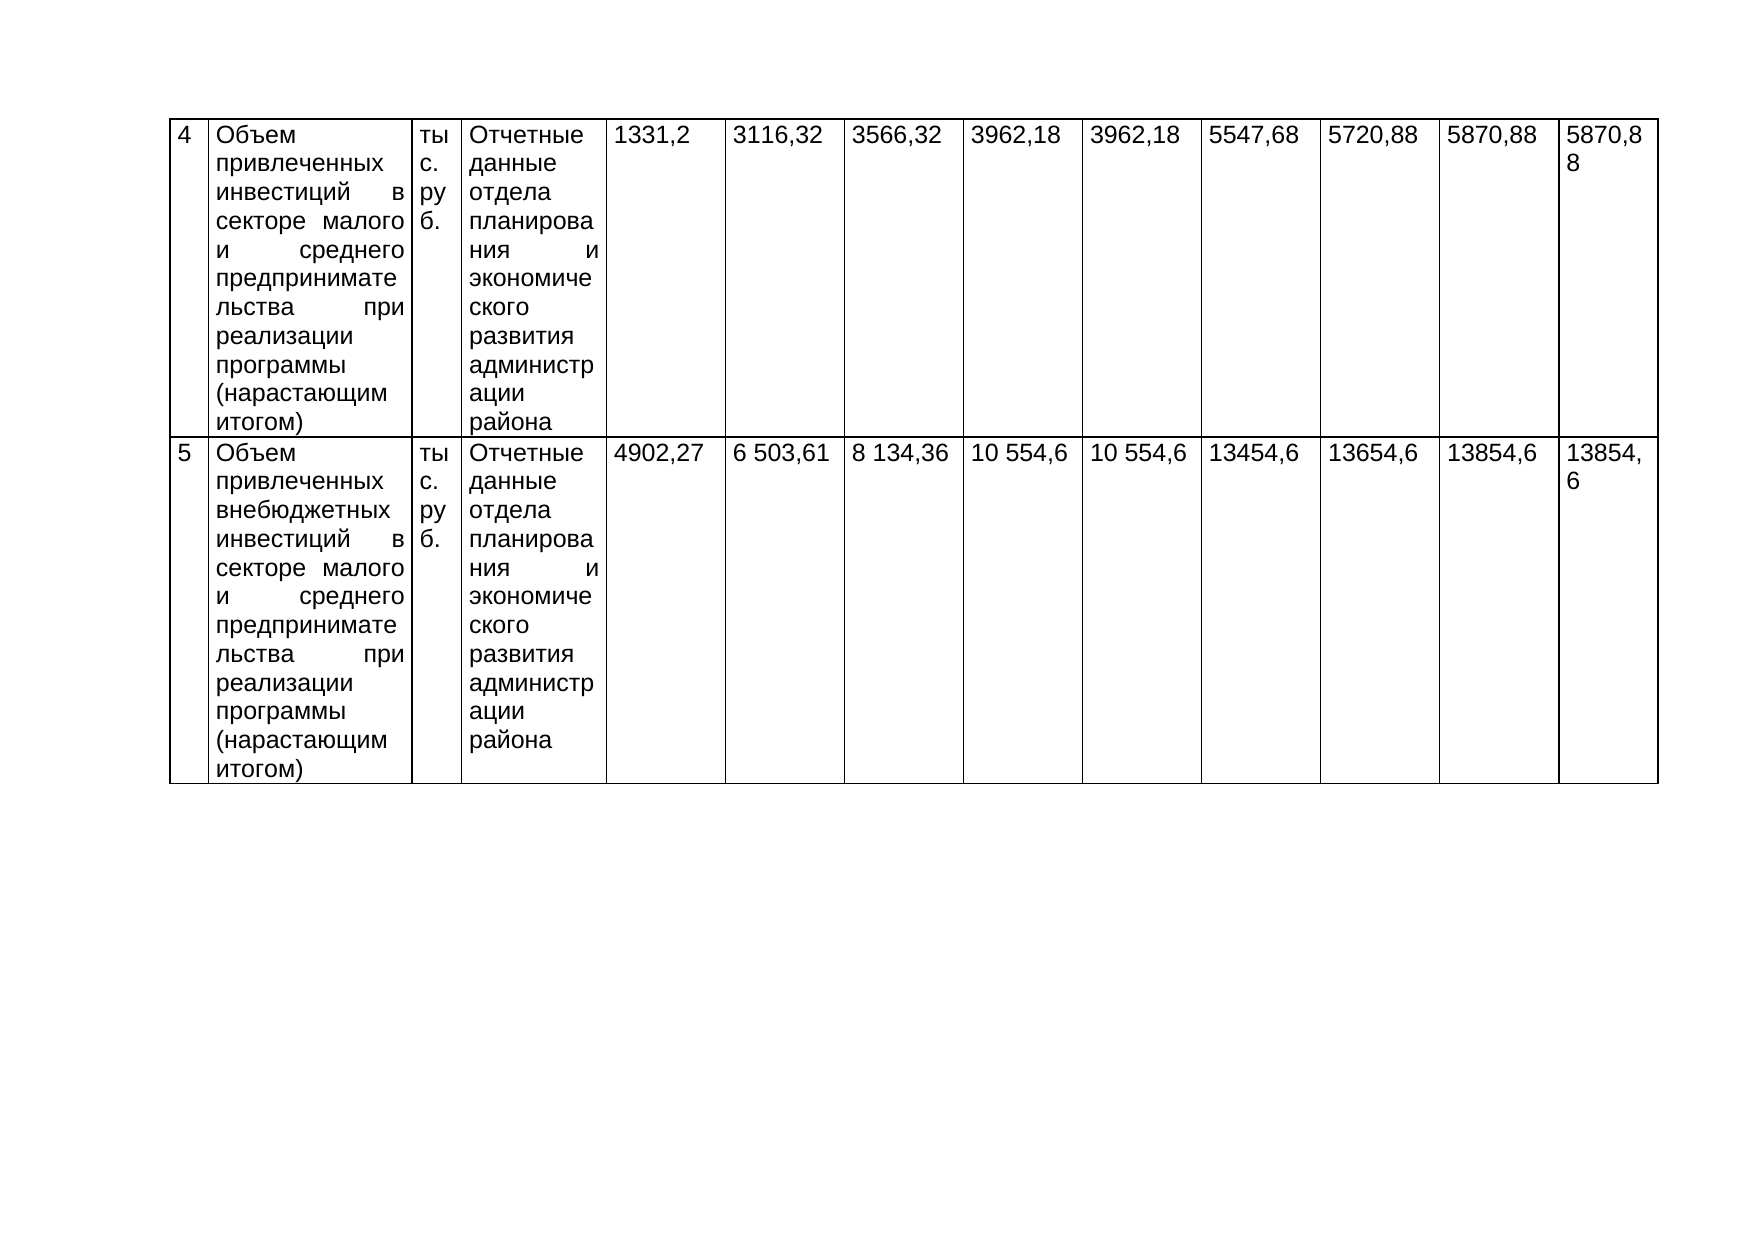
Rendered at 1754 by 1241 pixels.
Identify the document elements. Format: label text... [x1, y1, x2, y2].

table_cell 6 503,61 [726, 438, 844, 782]
table_cell 5 [171, 438, 208, 782]
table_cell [462, 120, 606, 436]
table_cell 10 554,6 [1083, 438, 1201, 782]
table_cell 3962,18 [1083, 120, 1201, 436]
table_cell 3566,32 [845, 120, 963, 436]
table_cell Объем привлеченных инвестиций в секторе малого и среднего предпринимательства при реализации программы (нарастающим итогом) [209, 120, 411, 436]
table_cell Объем привлеченных внебюджетных инвестиций в секторе малого и среднего предпринимательства при реализации программы (нарастающим итогом) [209, 438, 411, 782]
table_cell 5870,88 [1560, 120, 1657, 436]
table_cell 8 134,36 [845, 438, 963, 782]
table_cell 13454,6 [1202, 438, 1320, 782]
table_cell 3962,18 [964, 120, 1082, 436]
table_cell 13654,6 [1321, 438, 1439, 782]
table_cell тыс. руб. [413, 120, 461, 436]
table_cell тыс. руб. [413, 438, 461, 782]
table_cell 5720,88 [1321, 120, 1439, 436]
table_cell 4902,27 [607, 438, 725, 782]
table_cell Отчетные данные отдела планирования и экономического развития администрации района [462, 438, 606, 782]
table_cell 13854,6 [1560, 438, 1657, 782]
table_cell 3116,32 [726, 120, 844, 436]
table_cell 5547,68 [1202, 120, 1320, 436]
table_cell 10 554,6 [964, 438, 1082, 782]
table_cell 1331,2 [607, 120, 725, 436]
table_cell 5870,88 [1440, 120, 1558, 436]
table_cell 13854,6 [1440, 438, 1558, 782]
table_cell 4 [171, 120, 208, 436]
